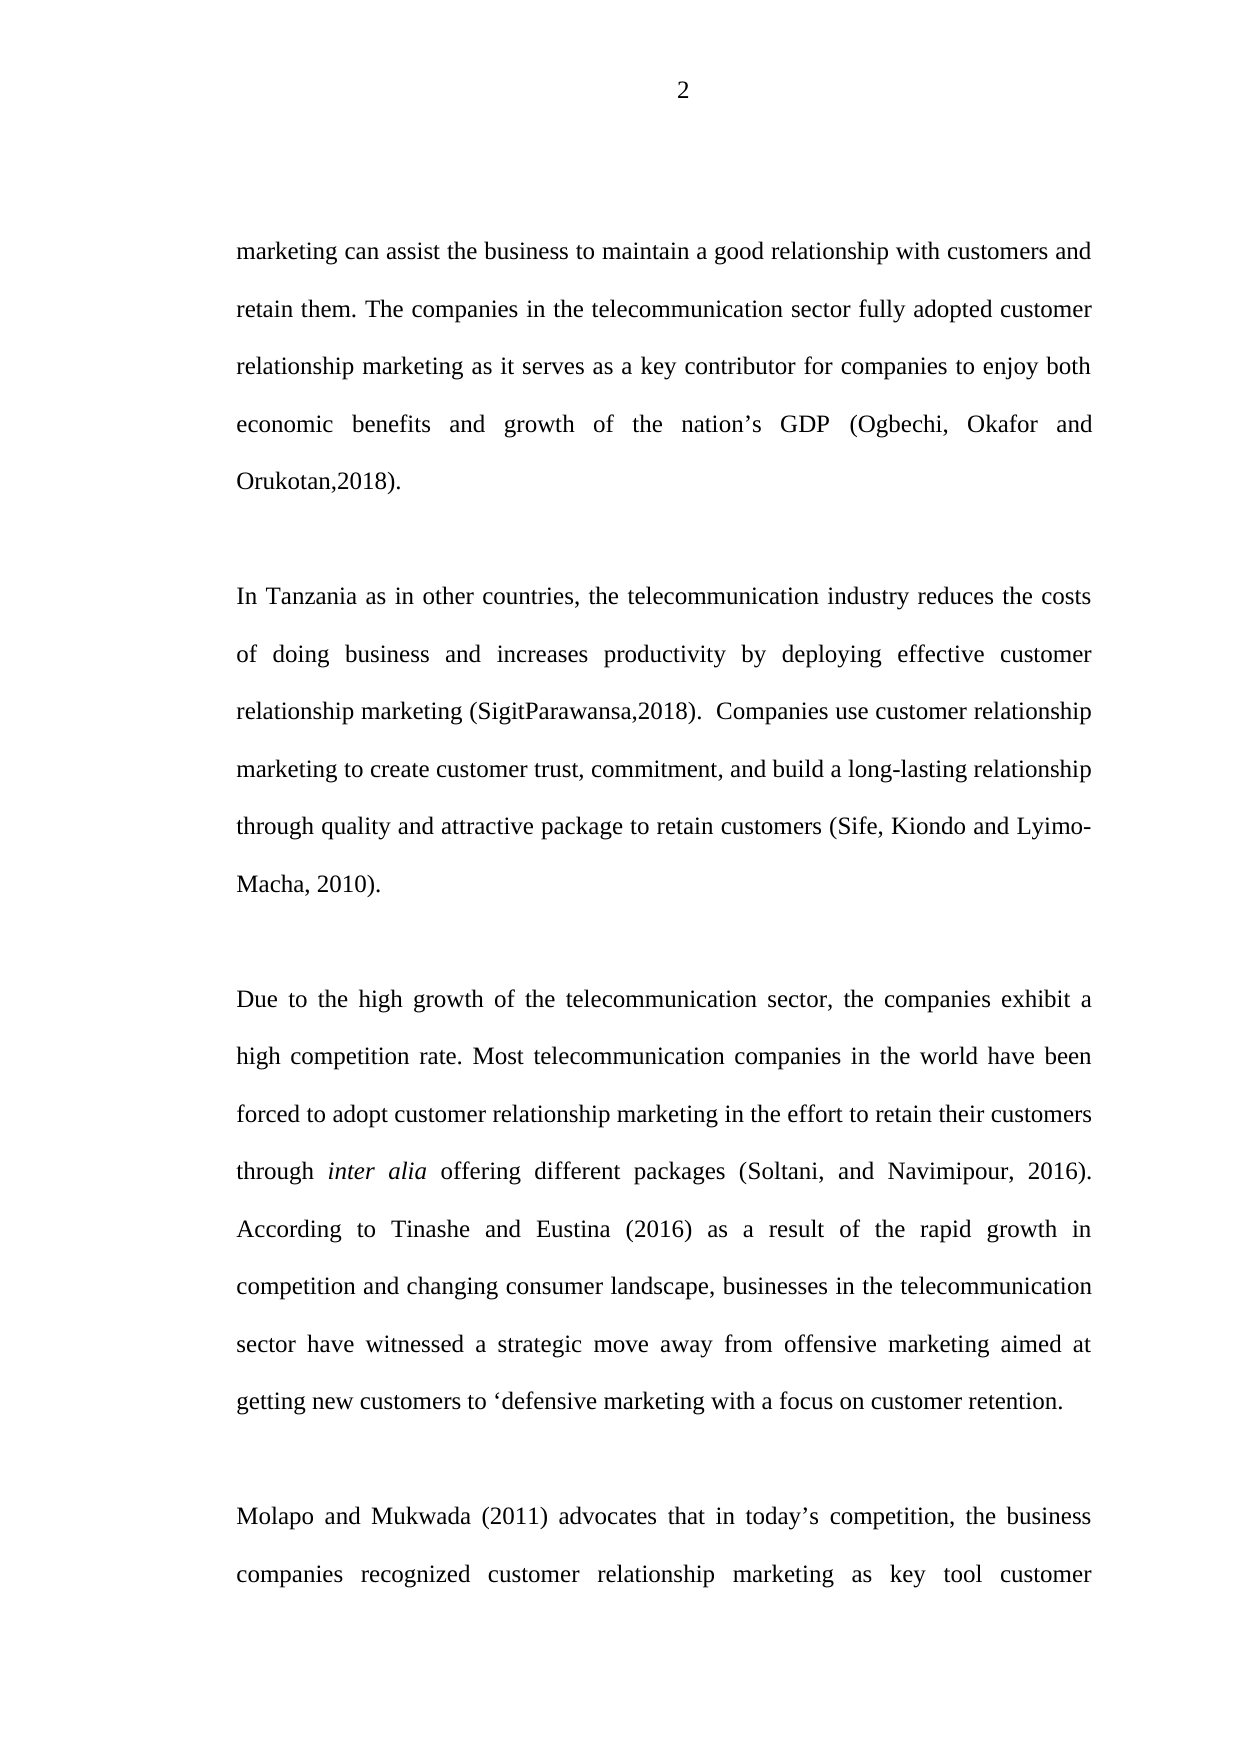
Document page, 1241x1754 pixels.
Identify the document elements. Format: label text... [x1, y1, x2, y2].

text Due to the high growth of the telecommunication sector, the companies exhibit a high competition rate. Most telecommunication companies in the world have been forced to adopt customer relationship marketing in the effort to retain their customers through inter alia offering different packages (Soltani, and Navimipour, 2016). According to Tinashe and Eustina (2016) as a result of the rapid growth in competition and changing consumer landscape, businesses in the telecommunication sector have witnessed a strategic move away from offensive marketing aimed at getting new customers to ‘defensive marketing with a focus on customer retention. [236, 984, 1092, 1415]
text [236, 236, 1092, 495]
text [236, 1501, 1092, 1587]
text In Tanzania as in other countries, the telecommunication industry reduces the costs of doing business and increases productivity by deploying effective customer relationship marketing (SigitParawansa,2018). Companies use customer relationship marketing to create customer trust, commitment, and build a long-lasting relationship through quality and attractive package to retain customers (Sife, Kiondo and Lyimo-Macha, 2010). [236, 581, 1092, 897]
